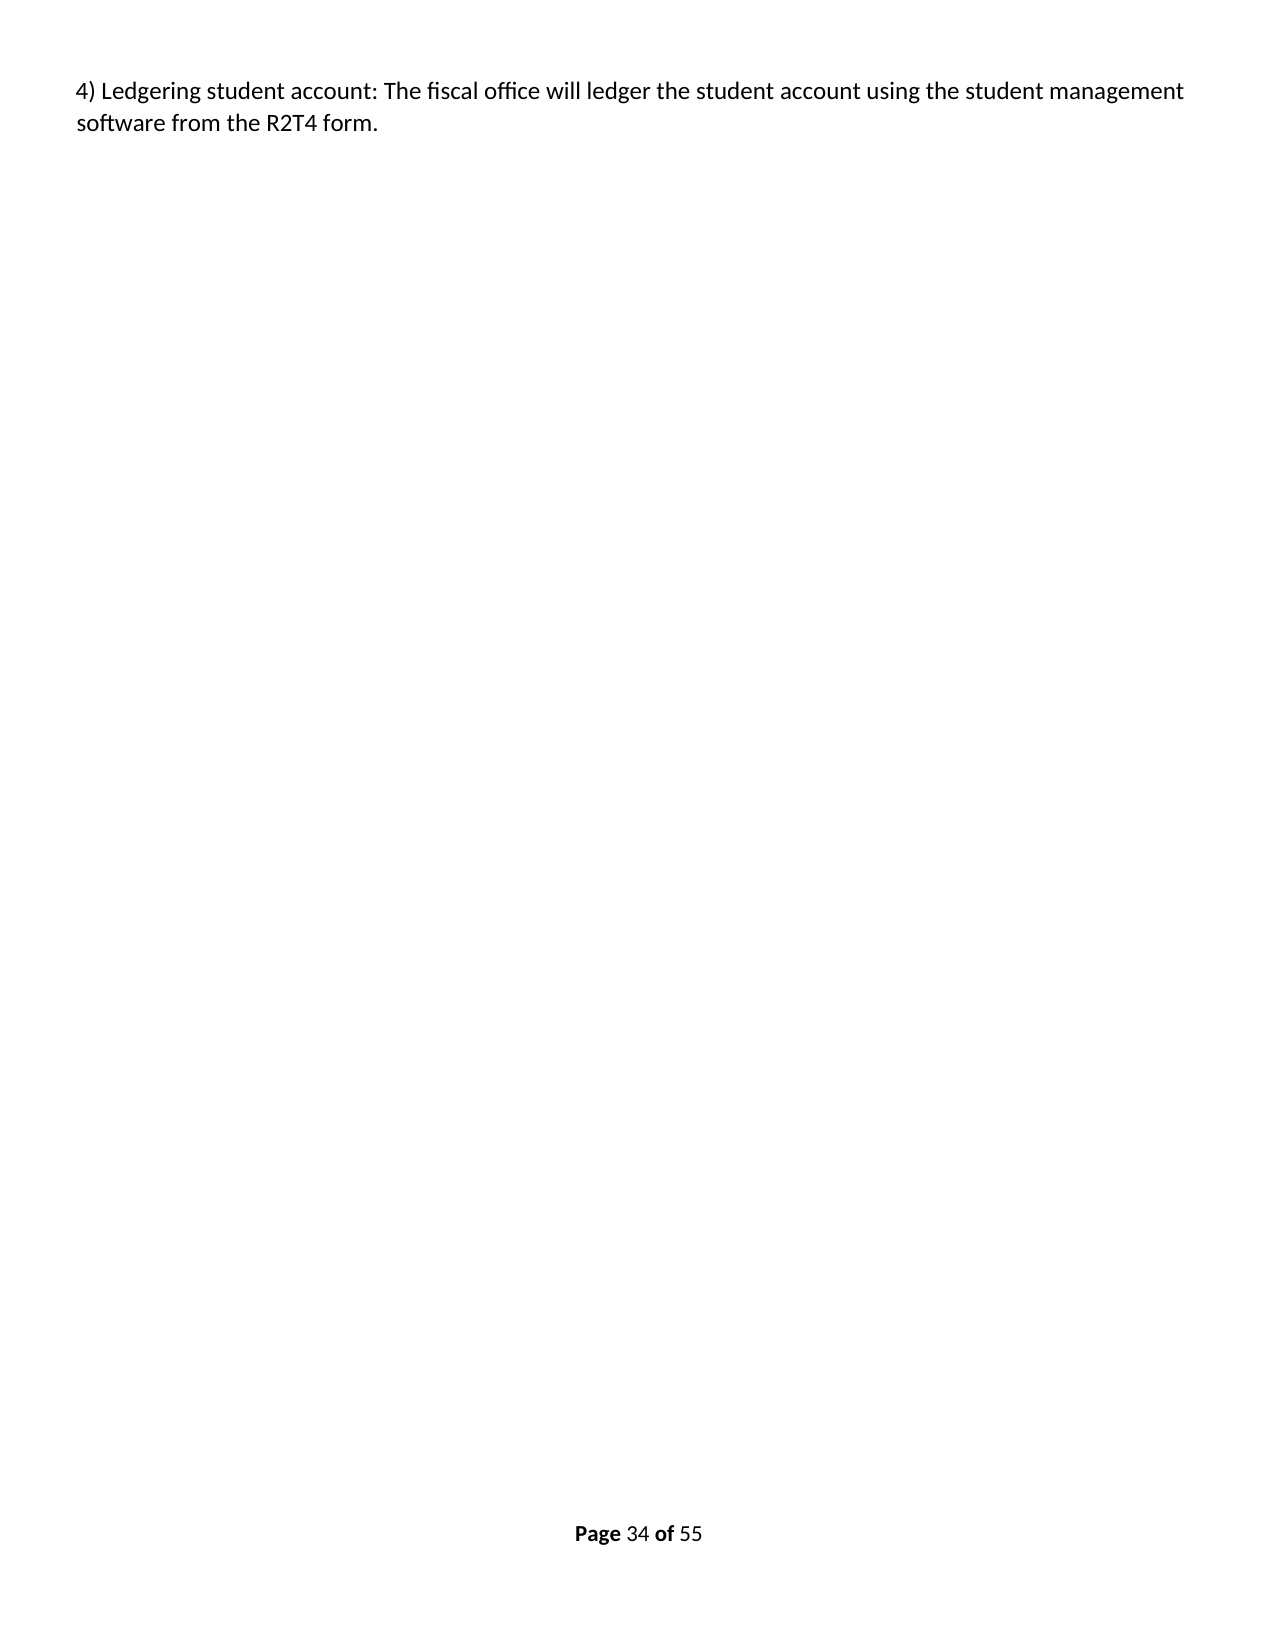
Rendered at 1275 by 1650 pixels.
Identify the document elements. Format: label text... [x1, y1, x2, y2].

text 4) Ledgering student account: The fiscal office will ledger the student account using the student management software from the R2T4 form. [75, 75, 1199, 137]
